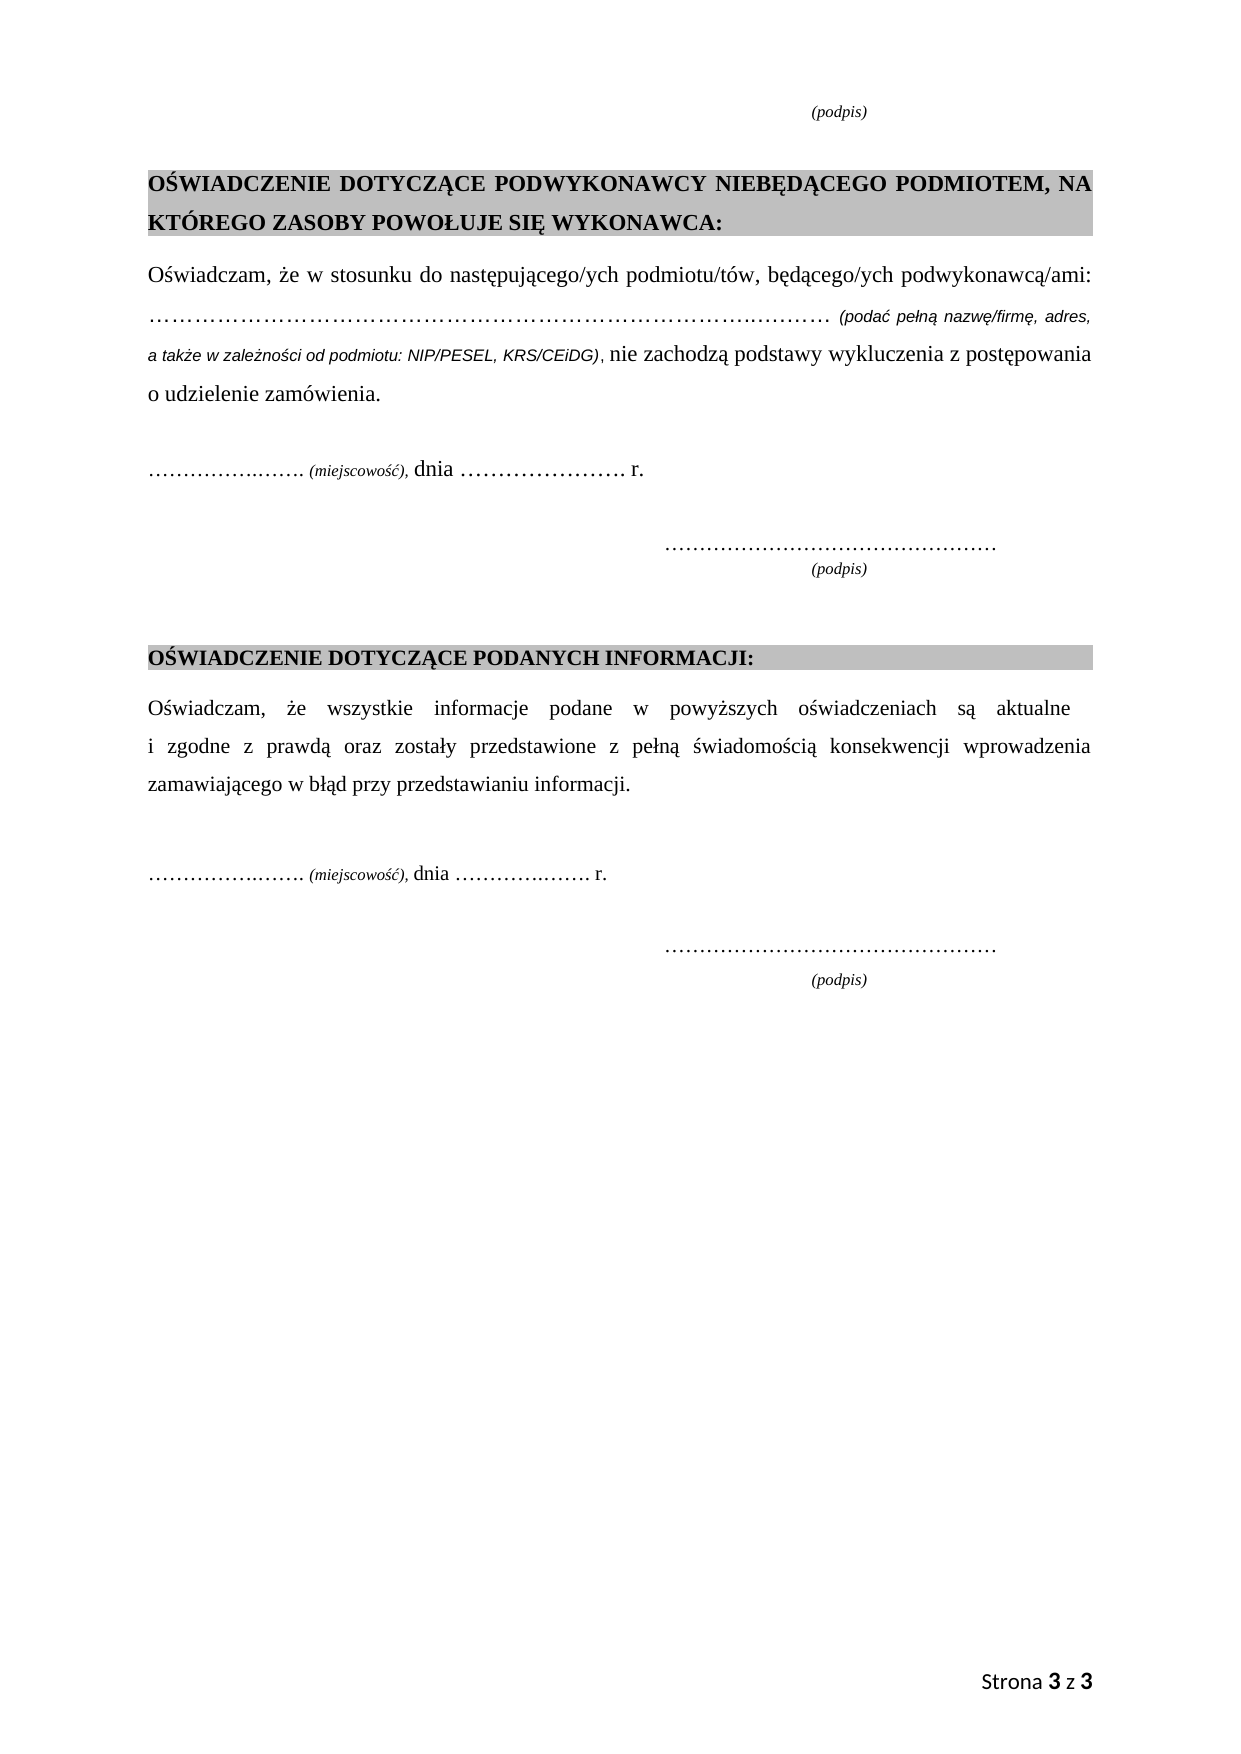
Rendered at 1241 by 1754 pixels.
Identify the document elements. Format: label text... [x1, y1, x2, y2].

text (podpis) [738, 102, 1093, 121]
text Oświadczam, że wszystkie informacje podane w powyższych oświadczeniach są aktualne i zgodne z prawdą oraz zostały przedstawione z pełną świadomością konsekwencji wprowadzenia zamawiającego w błąd przy przedstawianiu informacji. [148, 695, 1093, 796]
text …………….……. (miejscowość), dnia …………………. r. [148, 455, 1093, 482]
text (podpis) [738, 969, 1093, 988]
text OŚWIADCZENIE DOTYCZĄCE PODWYKONAWCY NIEBĘDĄCEGO PODMIOTEM, NA KTÓREGO ZASOBY POWOŁUJE SIĘ WYKONAWCA: [148, 170, 1093, 236]
text ………………………………………… [148, 933, 1093, 957]
text Oświadczam, że w stosunku do następującego/ych podmiotu/tów, będącego/ych podwykonawcą/ami: ……………………………………………………………………..….…… (podać pełną nazwę/firmę, adres, a także w zależności od podmiotu: NIP/PESEL, KRS/CEiDG), nie zachodzą podstawy wykluczenia z postępowania o udzielenie zamówienia. [148, 261, 1093, 406]
text ………………………………………… [148, 531, 1093, 555]
text (podpis) [738, 558, 1093, 578]
text …………….……. (miejscowość), dnia ………….……. r. [148, 861, 1093, 885]
text OŚWIADCZENIE DOTYCZĄCE PODANYCH INFORMACJI: [148, 645, 1093, 670]
